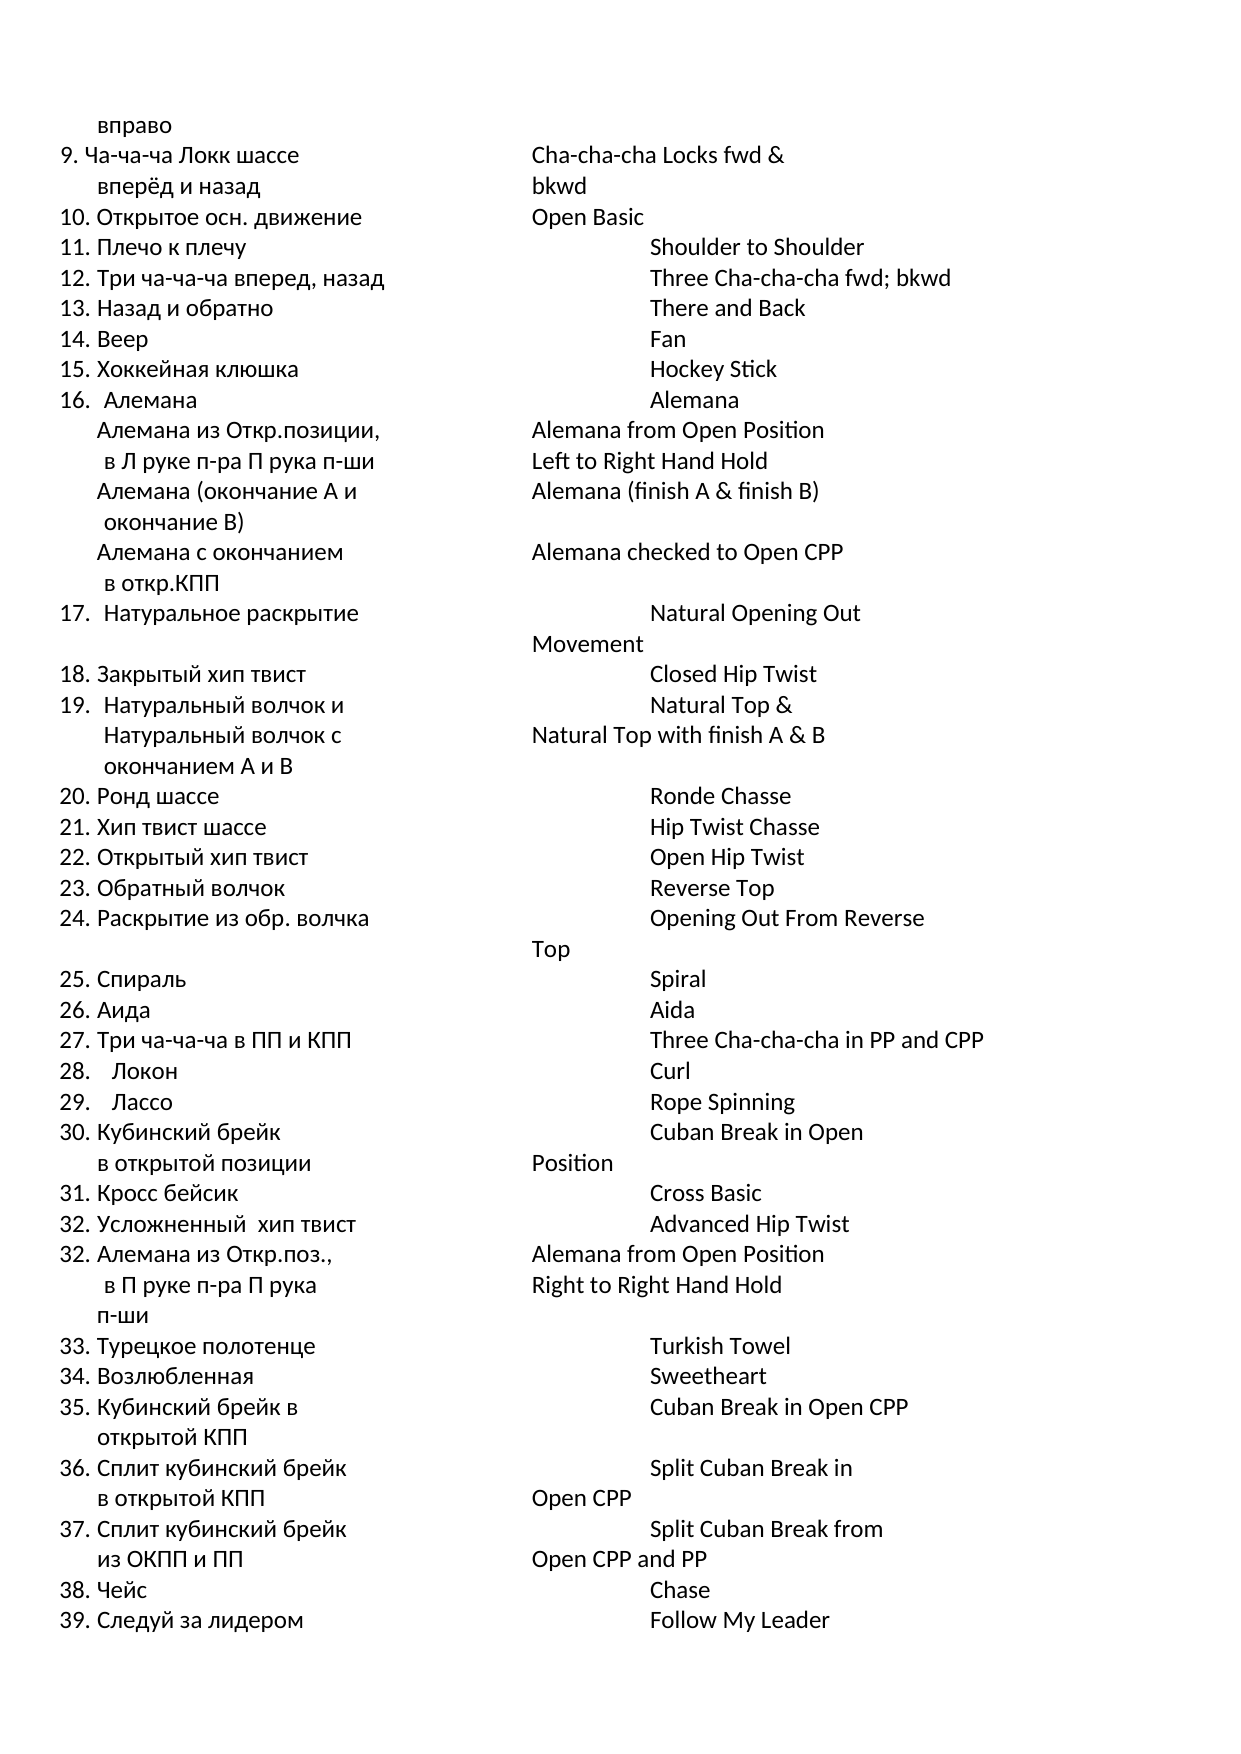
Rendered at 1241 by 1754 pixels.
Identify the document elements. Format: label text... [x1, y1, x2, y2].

text Movement [59, 628, 1182, 658]
text в П руке п-ра П рука Right to Right Hand Hold [97, 1269, 1182, 1299]
list Турецкое полотенце Turkish Towel [59, 1330, 1182, 1360]
list Сплит кубинский брейк Split Cuban Break in [59, 1452, 1182, 1482]
list Хип твист шассе Hip Twist Chasse [59, 811, 1182, 842]
list Кубинский брейк Cuban Break in Open [59, 1116, 1182, 1147]
text вправо [59, 109, 1182, 139]
text 32. Алемана из Откр.поз., Alemana from Open Position [59, 1238, 1182, 1269]
list Ронд шассе Ronde Chasse [59, 781, 1182, 811]
text в откр.КПП [59, 567, 1182, 597]
list Обратный волчок Reverse Top [59, 872, 1182, 903]
text Top [59, 933, 1182, 964]
list Спираль Spiral [59, 964, 1182, 994]
text Натуральный волчок с Natural Top with finish A & B [59, 719, 1182, 750]
text открытой КПП [59, 1421, 1182, 1452]
list Кубинский брейк в Cuban Break in Open CPP [59, 1391, 1182, 1421]
list Кросс бейсик Cross Basic [59, 1177, 1182, 1208]
list Алемана Alemana [59, 384, 1182, 414]
list Следуй за лидером Follow My Leader [59, 1604, 1182, 1635]
text в открытой позиции Position [59, 1147, 1182, 1177]
text из ОКПП и ПП Open CPP and PP [59, 1543, 1182, 1574]
list Назад и обратно There and Back [59, 292, 1182, 323]
text 9. Ча-ча-ча Локк шассе Cha-cha-cha Locks fwd & [59, 139, 1182, 170]
list Натуральное раскрытие Natural Opening Out [59, 597, 1182, 628]
list Три ча-ча-ча в ПП и КПП Three Cha-cha-cha in PP and CPP [59, 1025, 1182, 1055]
list Возлюбленная Sweetheart [59, 1360, 1182, 1391]
list Веер Fan [59, 323, 1182, 353]
list Локон Curl [59, 1055, 1182, 1086]
text п-ши [97, 1299, 1182, 1330]
text Алемана (окончание А и Alemana (finish A & finish B) [97, 475, 1182, 506]
text Алемана из Откр.позиции, Alemana from Open Position [97, 414, 1182, 445]
list Чейс Chase [59, 1574, 1182, 1604]
text Алемана с окончанием Alemana checked to Open CPP [97, 536, 1182, 567]
list Аида Aida [59, 994, 1182, 1025]
list Сплит кубинский брейк Split Cuban Break from [59, 1513, 1182, 1543]
list Лассо Rope Spinning [59, 1086, 1182, 1116]
text окончанием А и В [59, 750, 1182, 781]
list Хоккейная клюшка Hockey Stick [59, 353, 1182, 384]
text окончание В) [97, 506, 1182, 536]
list Три ча-ча-ча вперед, назад Three Cha-cha-cha fwd; bkwd [59, 262, 1182, 292]
list Усложненный хип твист Advanced Hip Twist [59, 1208, 1182, 1238]
text в открытой КПП Open CPP [59, 1482, 1182, 1513]
list Открытый хип твист Open Hip Twist [59, 842, 1182, 872]
list Натуральный волчок и Natural Top & [59, 689, 1182, 719]
text вперёд и назад bkwd [59, 170, 1182, 201]
list Раскрытие из обр. волчка Opening Out From Reverse [59, 903, 1182, 933]
list Плечо к плечу Shoulder to Shoulder [59, 231, 1182, 262]
text в Л руке п-ра П рука п-ши Left to Right Hand Hold [97, 445, 1182, 475]
list Закрытый хип твист Closed Hip Twist [59, 658, 1182, 689]
text 10. Открытое осн. движение Open Basic [59, 201, 1182, 231]
